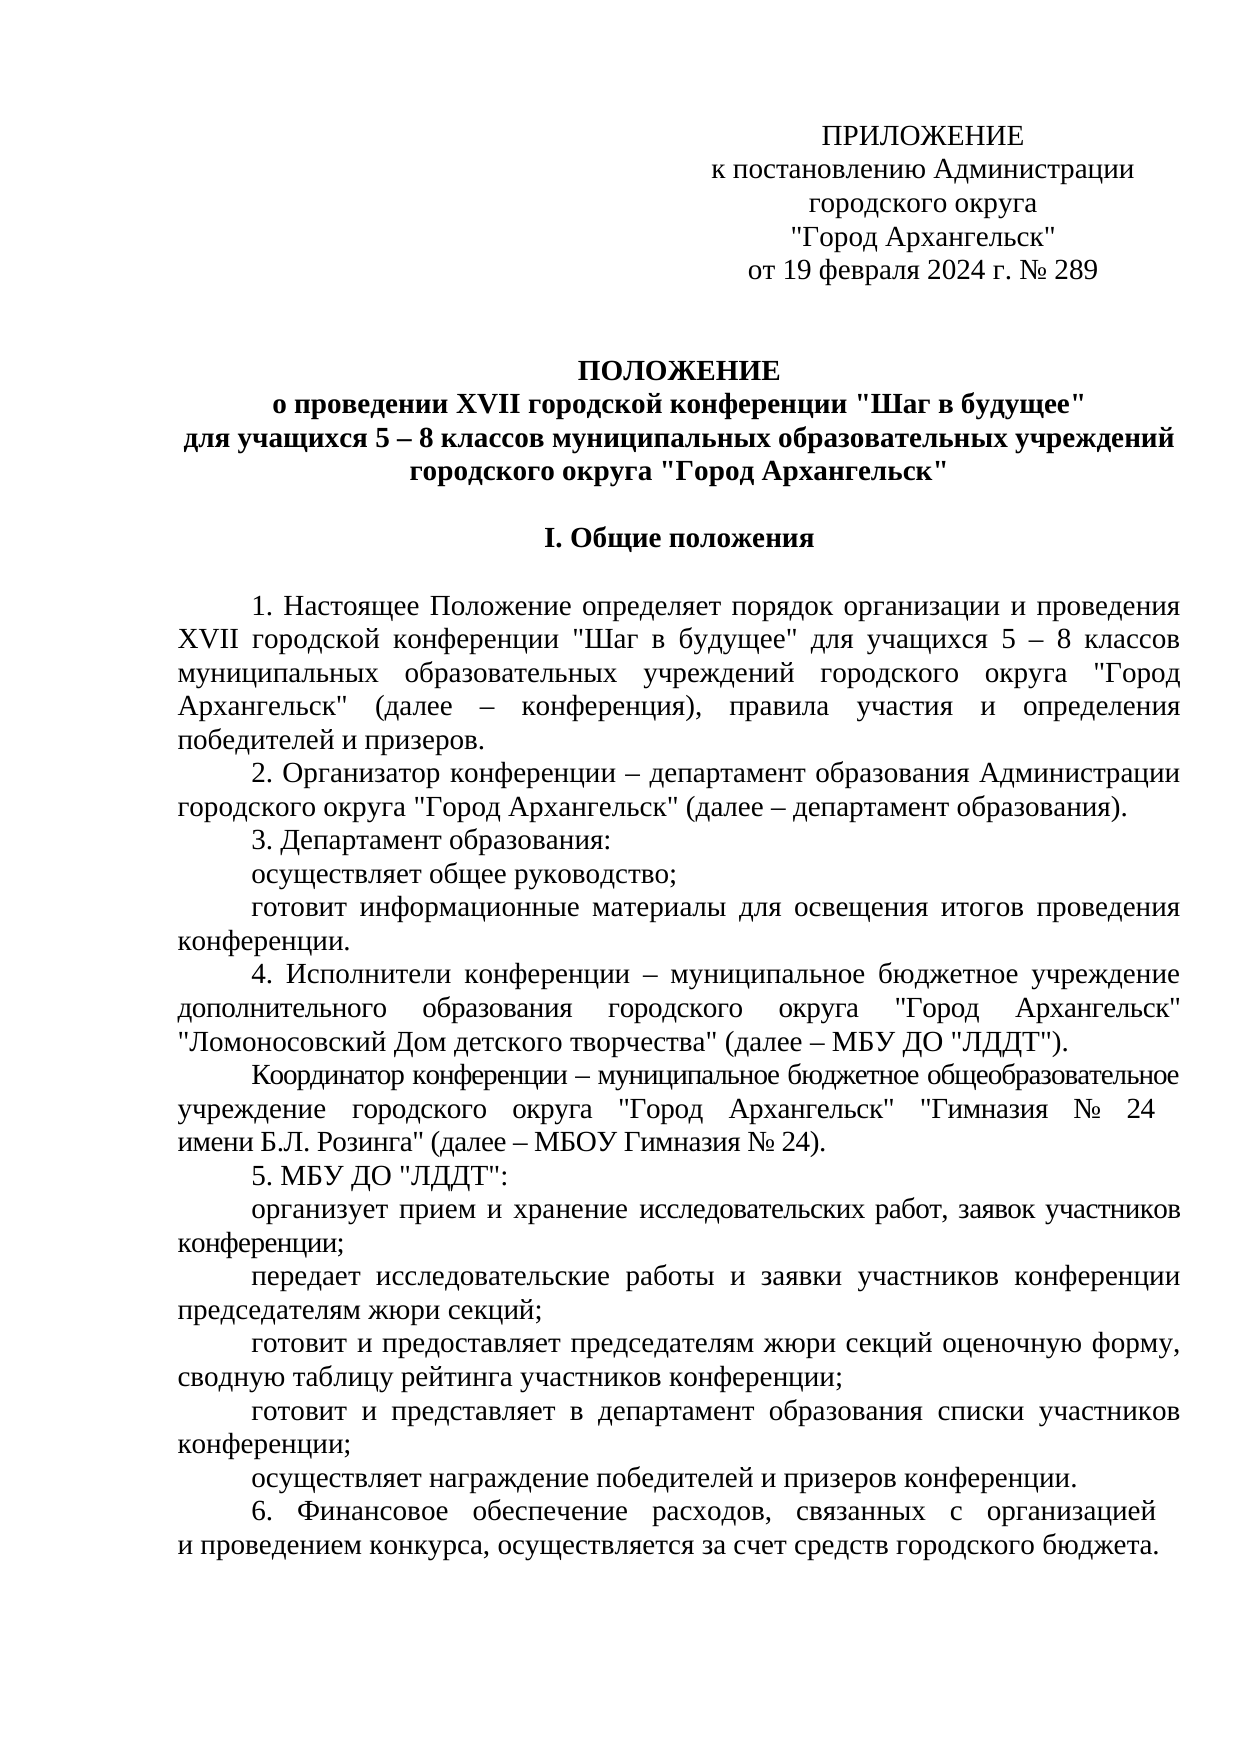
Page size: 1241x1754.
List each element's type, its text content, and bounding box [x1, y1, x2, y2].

text Координатор конференции – муниципальное бюджетное общеобразовательное учреждение городского округа "Город Архангельск" "Гимназия № 24 имени Б.Л. Розинга" (далее – МБОУ Гимназия № 24). [177, 1057, 1181, 1158]
text о проведении XVII городской конференции "Шаг в будущее" для учащихся 5 – 8 классов муниципальных образовательных учреждений городского округа "Город Архангельск" [177, 386, 1181, 487]
text 1. Настоящее Положение определяет порядок организации и проведения XVII городской конференции "Шаг в будущее" для учащихся 5 – 8 классов муниципальных образовательных учреждений городского округа "Город Архангельск" (далее – конференция), правила участия и определения победителей и призеров. [177, 588, 1181, 755]
text ПОЛОЖЕНИЕ [177, 353, 1181, 386]
text готовит информационные материалы для освещения итогов проведения конференции. [177, 889, 1181, 957]
text городского округа [664, 185, 1181, 219]
text I. Общие положения [177, 521, 1181, 554]
text 4. Исполнители конференции – муниципальное бюджетное учреждение дополнительного образования городского округа "Город Архангельск" "Ломоносовский Дом детского творчества" (далее – МБУ ДО "ЛДДТ"). [177, 957, 1181, 1057]
text 5. МБУ ДО "ЛДДТ": [177, 1158, 1181, 1191]
text организует прием и хранение исследовательских работ, заявок участников конференции; [177, 1191, 1181, 1258]
text от 19 февраля 2024 г. № 289 [664, 252, 1181, 286]
text 6. Финансовое обеспечение расходов, связанных с организацией и проведением конкурса, осуществляется за счет средств городского бюджета. [177, 1493, 1181, 1560]
text готовит и представляет в департамент образования списки участников конференции; [177, 1393, 1181, 1460]
text готовит и предоставляет председателям жюри секций оценочную форму, сводную таблицу рейтинга участников конференции; [177, 1326, 1181, 1393]
text "Город Архангельск" [664, 219, 1181, 252]
text 3. Департамент образования: [177, 822, 1181, 856]
text осуществляет награждение победителей и призеров конференции. [177, 1460, 1181, 1493]
text ПРИЛОЖЕНИЕ [664, 118, 1181, 152]
text передает исследовательские работы и заявки участников конференции председателям жюри секций; [177, 1258, 1181, 1326]
text осуществляет общее руководство; [177, 856, 1181, 889]
text к постановлению Администрации [664, 152, 1181, 185]
text 2. Организатор конференции – департамент образования Администрации городского округа "Город Архангельск" (далее – департамент образования). [177, 755, 1181, 822]
